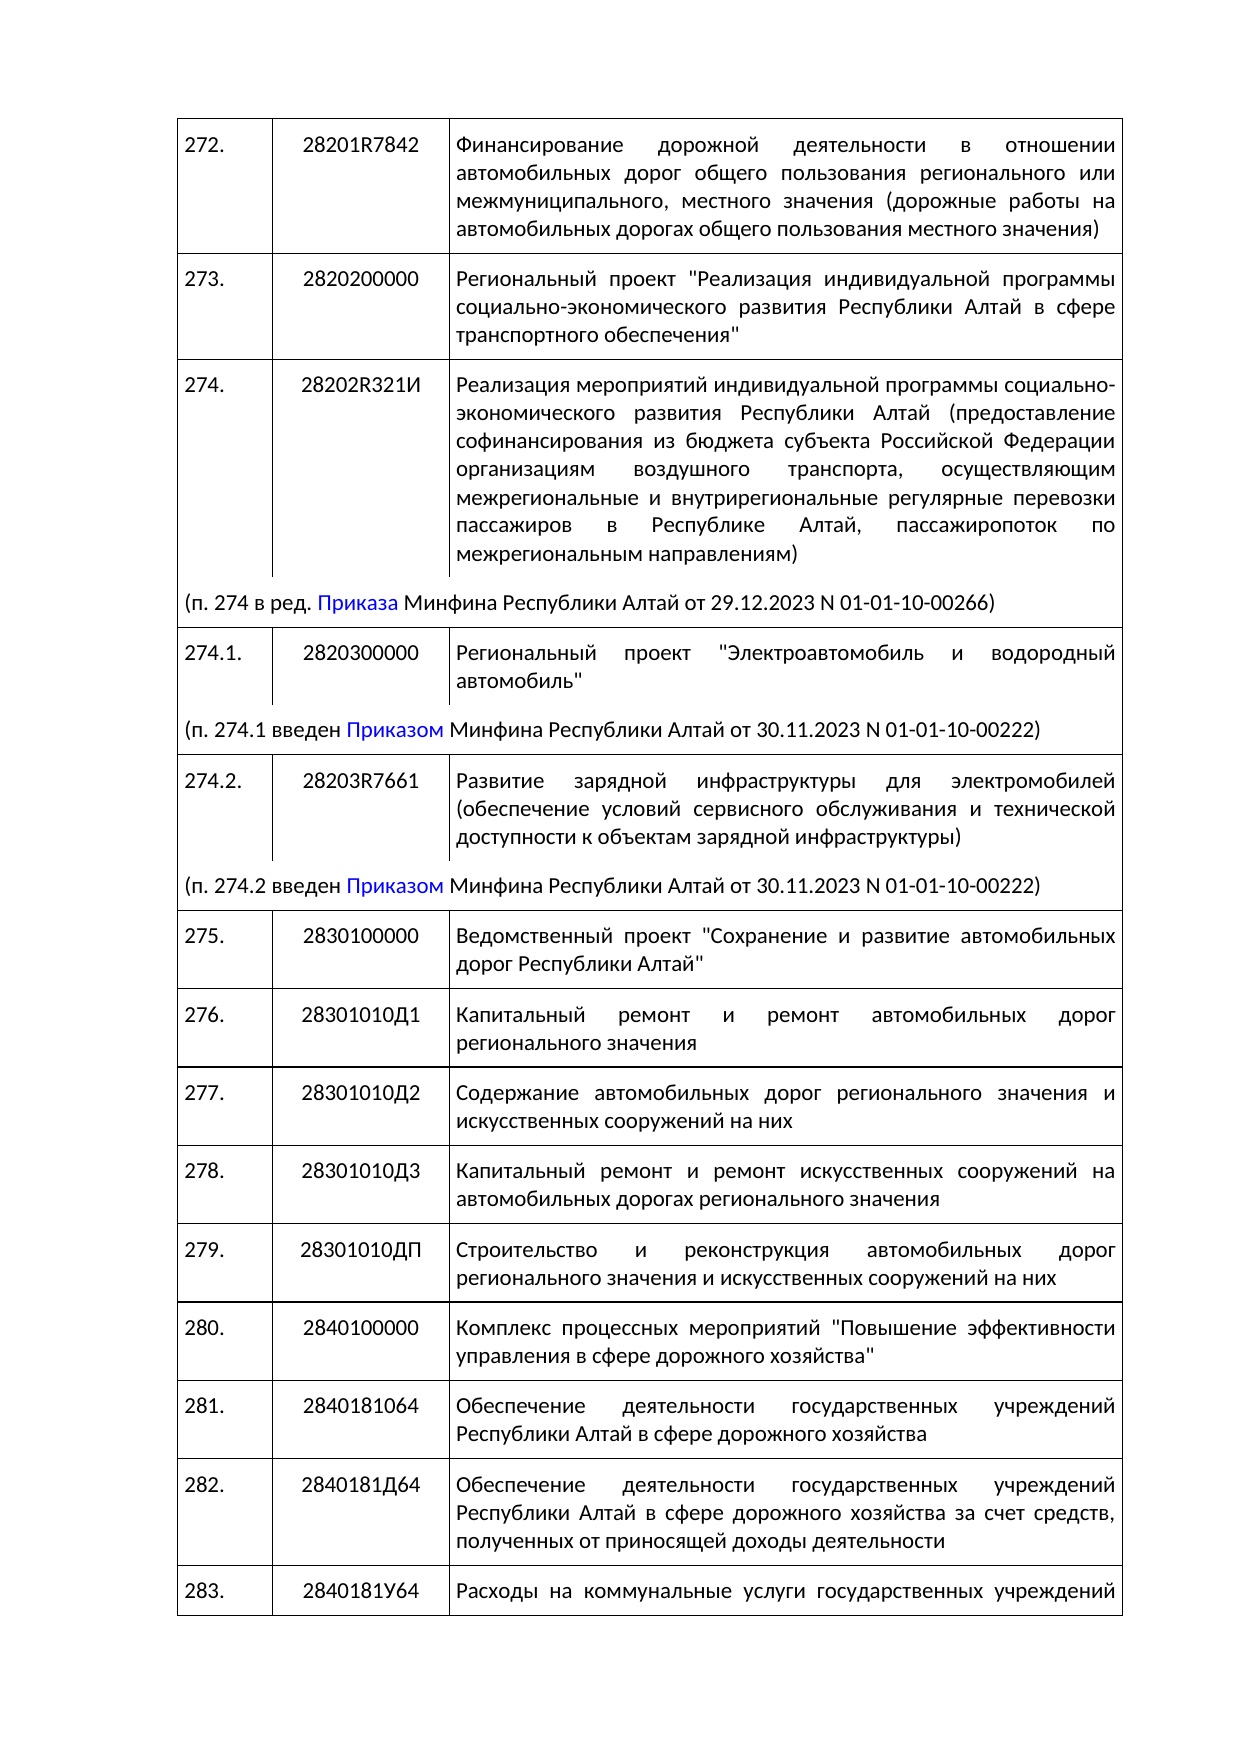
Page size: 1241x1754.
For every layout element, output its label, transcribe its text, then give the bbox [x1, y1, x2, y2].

table_cell 276. [178, 989, 272, 1066]
table_cell 2820300000 [273, 628, 449, 705]
table_cell 274. [178, 360, 272, 577]
table_cell 28301010Д1 [273, 989, 449, 1066]
table_cell 272. [178, 119, 272, 252]
table_cell Обеспечение деятельности государственных учреждений Республики Алтай в сфере дорожного хозяйства за счет средств, полученных от приносящей доходы деятельности [450, 1459, 1122, 1564]
table_cell Региональный проект "Электроавтомобиль и водородный автомобиль" [450, 628, 1122, 705]
table_cell 273. [178, 254, 272, 359]
table_cell Финансирование дорожной деятельности в отношении автомобильных дорог общего пользования регионального или межмуниципального, местного значения (дорожные работы на автомобильных дорогах общего пользования местного значения) [450, 119, 1122, 252]
table_cell Комплекс процессных мероприятий "Повышение эффективности управления в сфере дорожного хозяйства" [450, 1303, 1122, 1380]
table_cell 274.2. [178, 755, 272, 861]
table_cell Региональный проект "Реализация индивидуальной программы социально-экономического развития Республики Алтай в сфере транспортного обеспечения" [450, 254, 1122, 359]
table_cell (п. 274.1 введен Приказом Минфина Республики Алтай от 30.11.2023 N 01-01-10-00222) [178, 705, 1122, 754]
table_cell Развитие зарядной инфраструктуры для электромобилей (обеспечение условий сервисного обслуживания и технической доступности к объектам зарядной инфраструктуры) [450, 755, 1122, 861]
table_cell Капитальный ремонт и ремонт искусственных сооружений на автомобильных дорогах регионального значения [450, 1146, 1122, 1223]
table_cell 279. [178, 1224, 272, 1301]
table_cell (п. 274.2 введен Приказом Минфина Республики Алтай от 30.11.2023 N 01-01-10-00222) [178, 861, 1122, 910]
table_cell 2840181064 [273, 1381, 449, 1458]
table_cell 281. [178, 1381, 272, 1458]
table_cell Ведомственный проект "Сохранение и развитие автомобильных дорог Республики Алтай" [450, 911, 1122, 988]
table_cell 28301010Д2 [273, 1068, 449, 1145]
table_cell 282. [178, 1459, 272, 1564]
table_cell 2840100000 [273, 1303, 449, 1380]
table_cell Реализация мероприятий индивидуальной программы социально-экономического развития Республики Алтай (предоставление софинансирования из бюджета субъекта Российской Федерации организациям воздушного транспорта, осуществляющим межрегиональные и внутрирегиональные регулярные перевозки пассажиров в Республике Алтай, пассажиропоток по межрегиональным направлениям) [450, 360, 1122, 577]
table_cell 2830100000 [273, 911, 449, 988]
table_cell 277. [178, 1068, 272, 1145]
table_cell Строительство и реконструкция автомобильных дорог регионального значения и искусственных сооружений на них [450, 1224, 1122, 1301]
table_cell 2840181У64 [273, 1566, 449, 1615]
table_cell 2840181Д64 [273, 1459, 449, 1564]
table_cell 28203R7661 [273, 755, 449, 861]
table_cell 28301010ДП [273, 1224, 449, 1301]
table_cell 2820200000 [273, 254, 449, 359]
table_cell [450, 1566, 1122, 1615]
table_cell 28301010Д3 [273, 1146, 449, 1223]
table_cell 28201R7842 [273, 119, 449, 252]
table_cell 278. [178, 1146, 272, 1223]
table_cell Содержание автомобильных дорог регионального значения и искусственных сооружений на них [450, 1068, 1122, 1145]
table_cell Капитальный ремонт и ремонт автомобильных дорог регионального значения [450, 989, 1122, 1066]
table_cell 275. [178, 911, 272, 988]
table_cell 283. [178, 1566, 272, 1615]
table_cell 280. [178, 1303, 272, 1380]
table_cell 28202R321И [273, 360, 449, 577]
table_cell (п. 274 в ред. Приказа Минфина Республики Алтай от 29.12.2023 N 01-01-10-00266) [178, 577, 1122, 627]
table_cell Обеспечение деятельности государственных учреждений Республики Алтай в сфере дорожного хозяйства [450, 1381, 1122, 1458]
table_cell 274.1. [178, 628, 272, 705]
